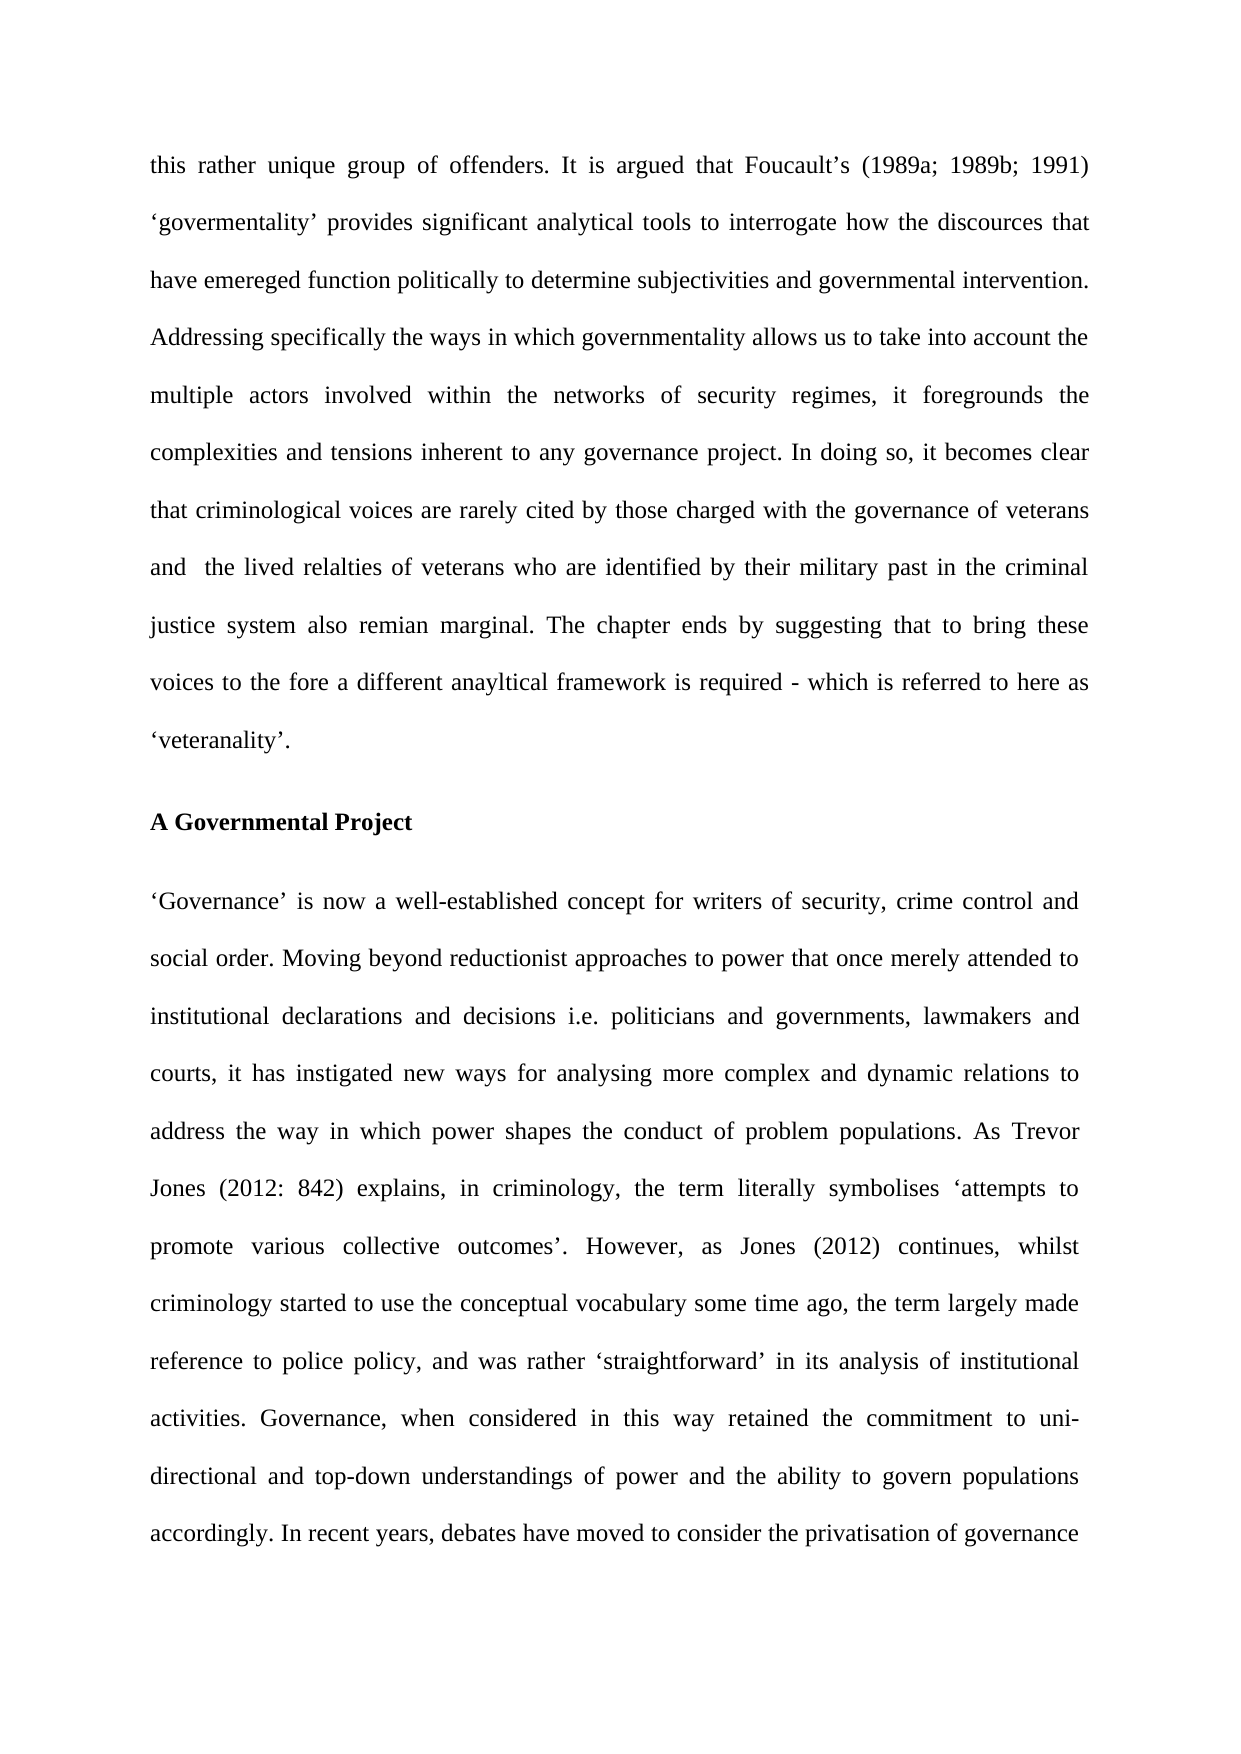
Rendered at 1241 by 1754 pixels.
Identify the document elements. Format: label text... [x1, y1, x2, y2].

text A Governmental Project [150, 807, 1090, 836]
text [150, 150, 1090, 754]
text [150, 886, 1080, 1547]
